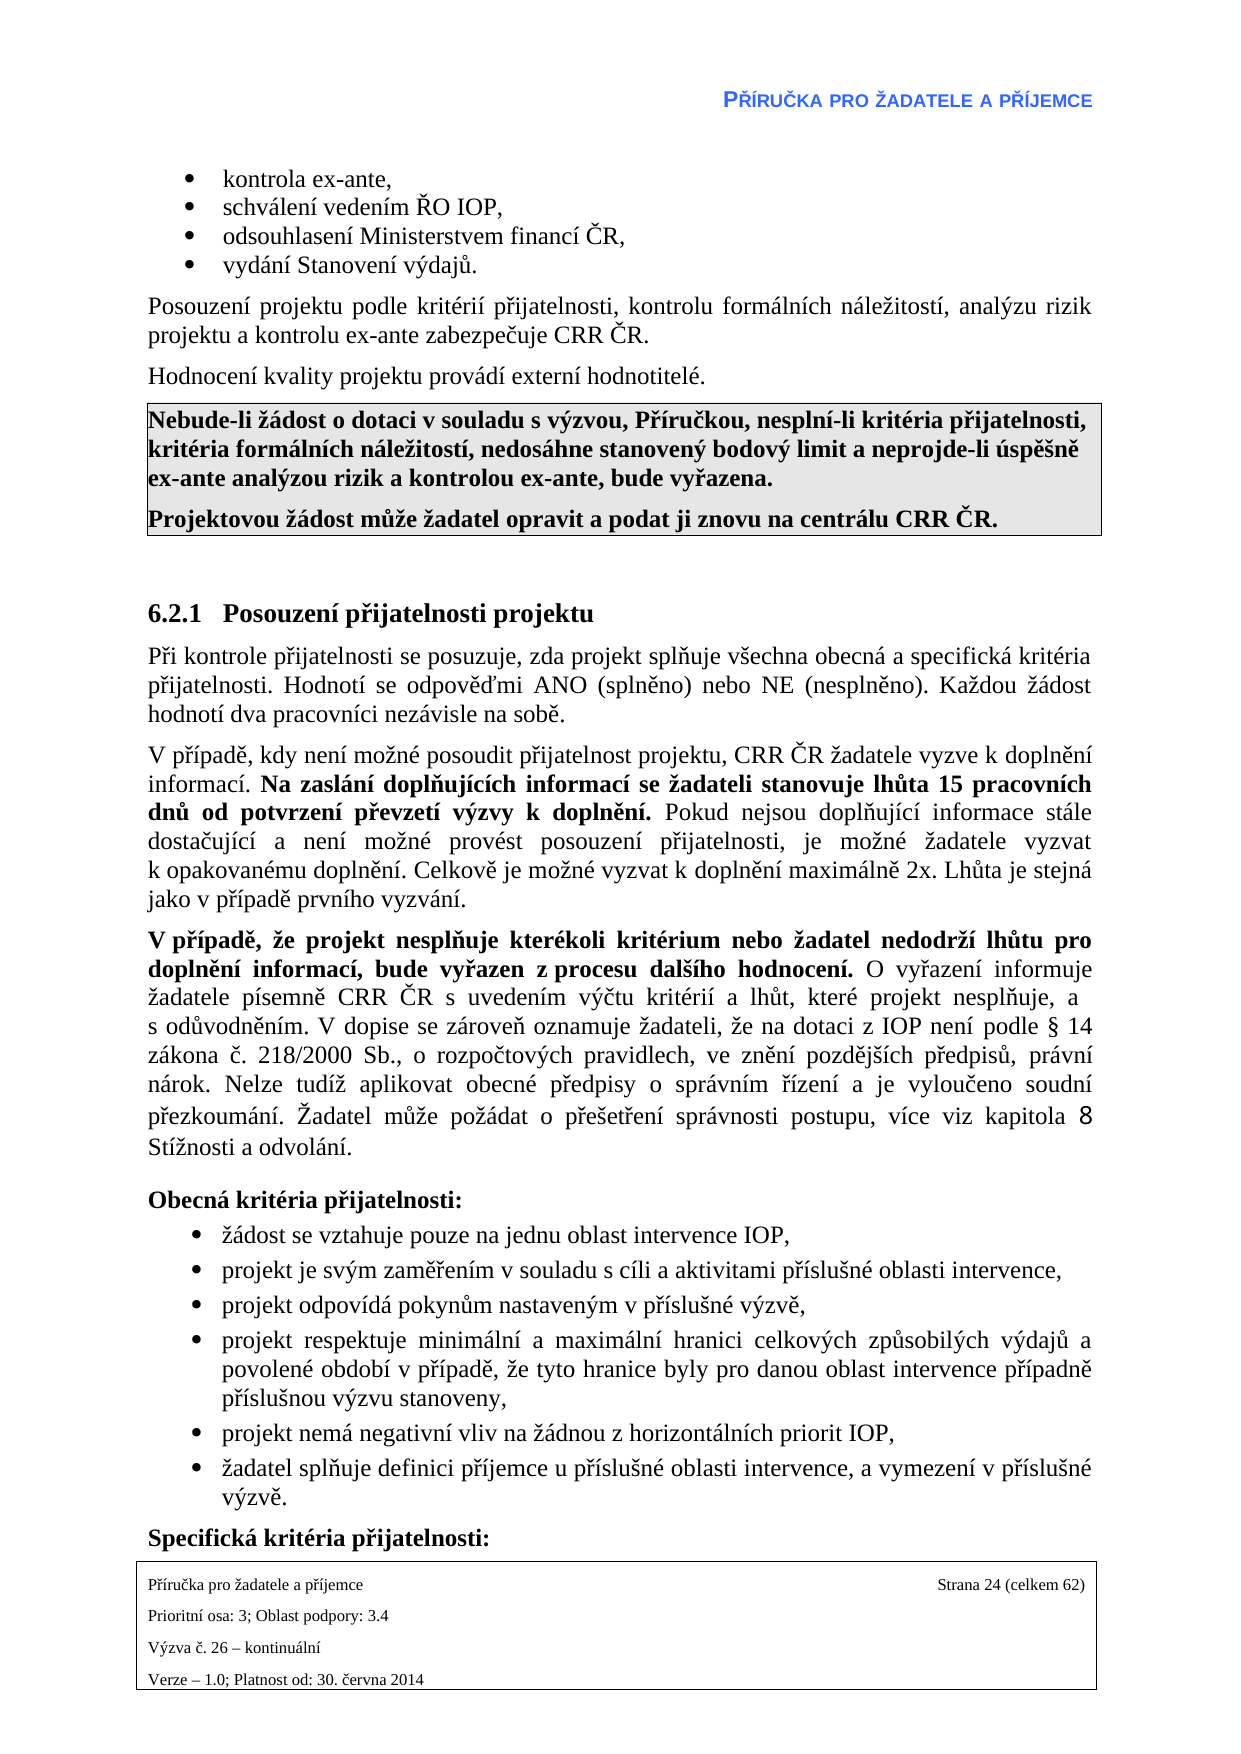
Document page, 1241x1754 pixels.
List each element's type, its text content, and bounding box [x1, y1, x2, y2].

text Hodnocení kvality projektu provádí externí hodnotitelé. [148, 361, 1092, 390]
list vydání Stanovení výdajů. [185, 250, 1092, 279]
list žádost se vztahuje pouze na jednu oblast intervence IOP, [192, 1220, 1093, 1249]
subtitle Posouzení přijatelnosti projektu [148, 598, 1092, 629]
list odsouhlasení Ministerstvem financí ČR, [185, 221, 1092, 250]
list schválení vedením ŘO IOP, [185, 192, 1092, 221]
text V případě, kdy není možné posoudit přijatelnost projektu, CRR ČR žadatele vyzve k doplnění informací. Na zaslání doplňujících informací se žadateli stanovuje lhůta 15 pracovních dnů od potvrzení převzetí výzvy k doplnění. Pokud nejsou doplňující informace stále dostačující a není možné provést posouzení přijatelnosti, je možné žadatele vyzvat k opakovanému doplnění. Celkově je možné vyzvat k doplnění maximálně 2x. Lhůta je stejná jako v případě prvního vyzvání. [148, 740, 1092, 912]
list žadatel splňuje definici příjemce u příslušné oblasti intervence, a vymezení v příslušné výzvě. [192, 1453, 1093, 1510]
text Obecná kritéria přijatelnosti: [148, 1185, 1092, 1214]
list projekt respektuje minimální a maximální hranici celkových způsobilých výdajů a povolené období v případě, že tyto hranice byly pro danou oblast intervence případně příslušnou výzvu stanoveny, [192, 1325, 1093, 1412]
text Specifická kritéria přijatelnosti: [148, 1523, 1093, 1552]
list projekt je svým zaměřením v souladu s cíli a aktivitami příslušné oblasti intervence, [192, 1255, 1093, 1284]
list kontrola ex-ante, [185, 164, 1092, 192]
text Projektovou žádost může žadatel opravit a podat ji znovu na centrálu CRR ČR. [148, 501, 1101, 535]
list projekt nemá negativní vliv na žádnou z horizontálních priorit IOP, [192, 1418, 1093, 1447]
text Posouzení projektu podle kritérií přijatelnosti, kontrolu formálních náležitostí, analýzu rizik projektu a kontrolu ex-ante zabezpečuje CRR ČR. [148, 291, 1092, 349]
text V případě, že projekt nesplňuje kterékoli kritérium nebo žadatel nedodrží lhůtu pro doplnění informací, bude vyřazen z procesu dalšího hodnocení. O vyřazení informuje žadatele písemně CRR ČR s uvedením výčtu kritérií a lhůt, které projekt nesplňuje, a s odůvodněním. V dopise se zároveň oznamuje žadateli, že na dotaci z IOP není podle § 14 zákona č. 218/2000 Sb., o rozpočtových pravidlech, ve znění pozdějších předpisů, právní nárok. Nelze tudíž aplikovat obecné předpisy o správním řízení a je vyloučeno soudní přezkoumání. Žadatel může požádat o přešetření správnosti postupu, více viz kapitola 8 Stížnosti a odvolání. [148, 925, 1093, 1160]
list projekt odpovídá pokynům nastaveným v příslušné výzvě, [192, 1290, 1093, 1319]
text Nebude-li žádost o dotaci v souladu s výzvou, Příručkou, nesplní-li kritéria přijatelnosti, kritéria formálních náležitostí, nedosáhne stanovený bodový limit a neprojde-li úspěšně ex-ante analýzou rizik a kontrolou ex-ante, bude vyřazena. [148, 404, 1101, 492]
text Při kontrole přijatelnosti se posuzuje, zda projekt splňuje všechna obecná a specifická kritéria přijatelnosti. Hodnotí se odpověďmi ANO (splněno) nebo NE (nesplněno). Každou žádost hodnotí dva pracovníci nezávisle na sobě. [148, 641, 1092, 727]
